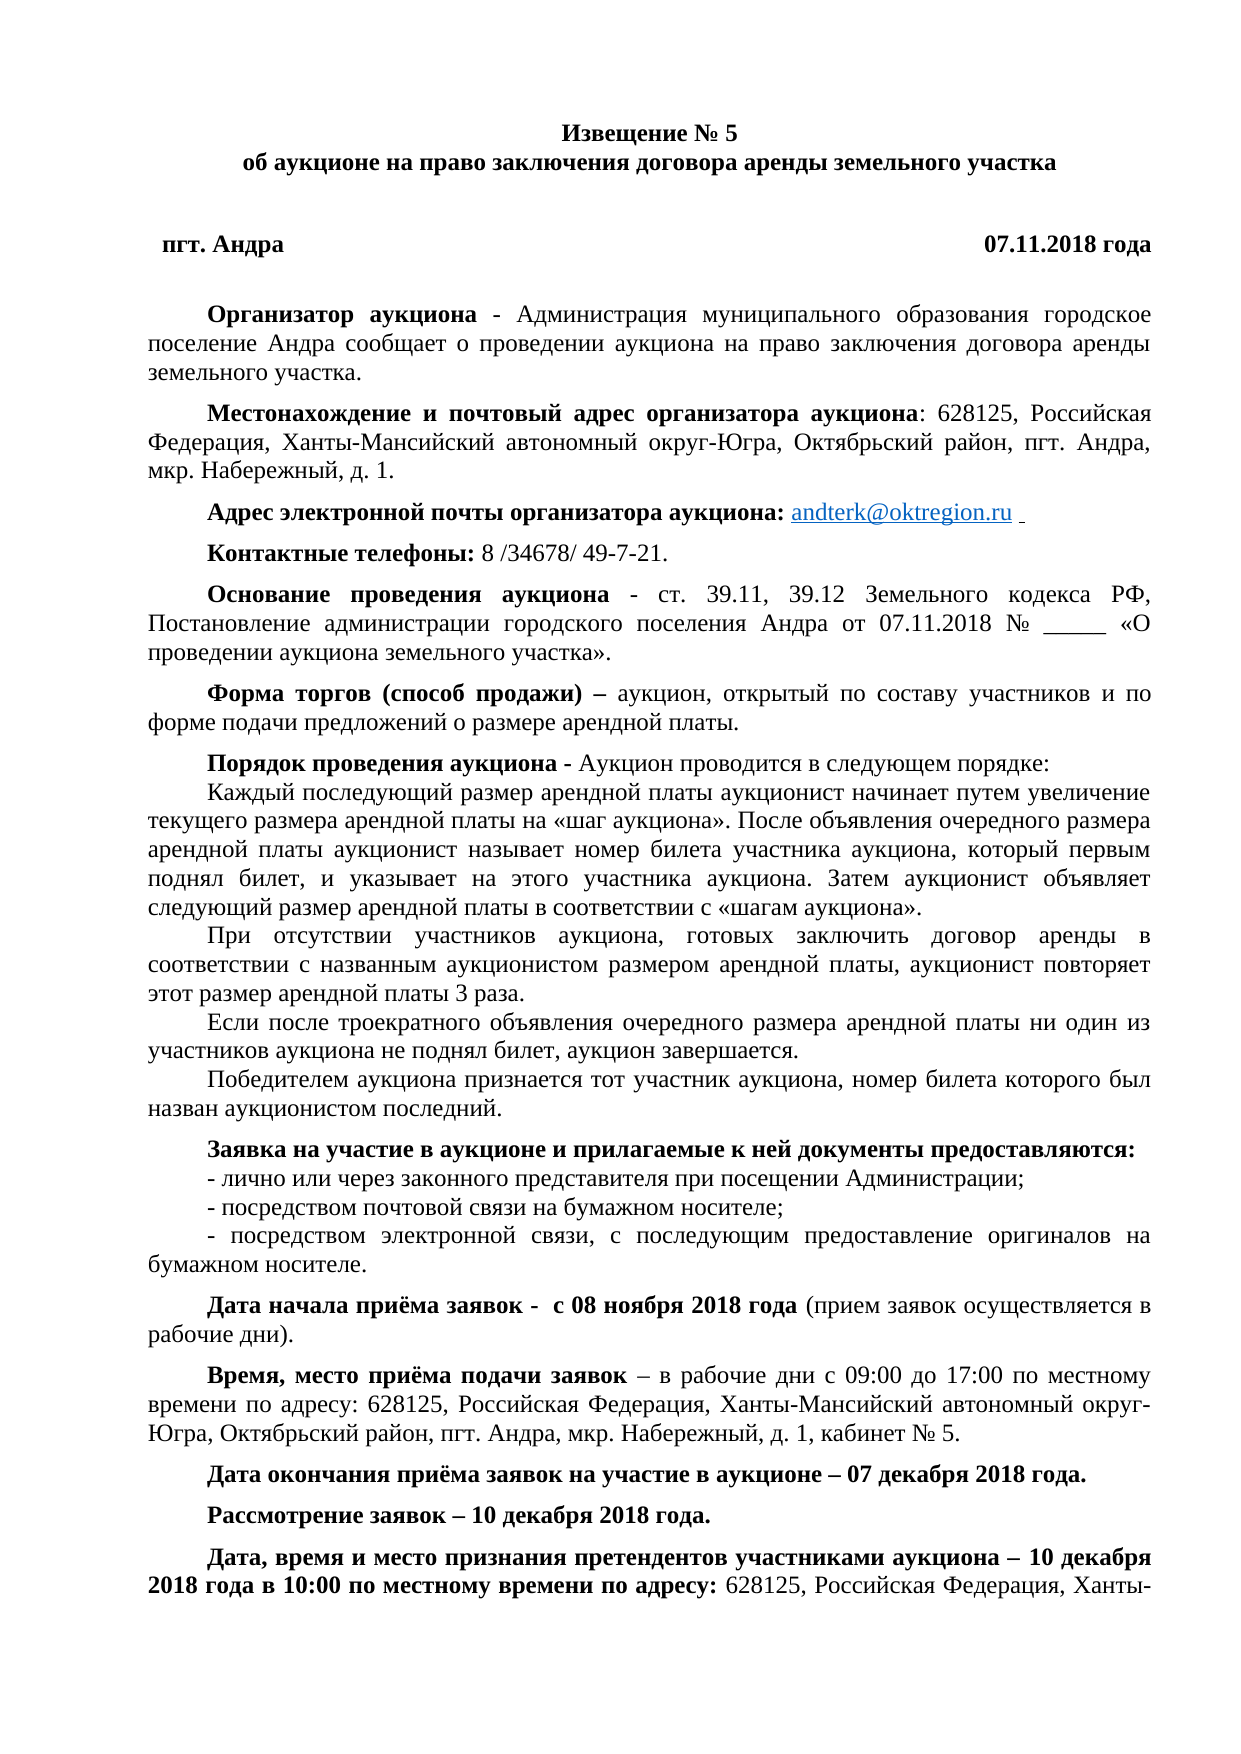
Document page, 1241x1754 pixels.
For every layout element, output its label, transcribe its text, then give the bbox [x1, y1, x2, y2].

text - посредством почтовой связи на бумажном носителе; [148, 1192, 1152, 1221]
text Порядок проведения аукциона - Аукцион проводится в следующем порядке: [148, 748, 1152, 777]
text Время, место приёма подачи заявок – в рабочие дни с 09:00 до 17:00 по местному времени по адресу: 628125, Российская Федерация, Ханты-Мансийский автономный округ-Югра, Октябрьский район, пгт. Андра, мкр. Набережный, д. 1, кабинет № 5. [148, 1361, 1152, 1447]
text Победителем аукциона признается тот участник аукциона, номер билета которого был назван аукционистом последний. [148, 1064, 1152, 1122]
text - лично или через законного представителя при посещении Администрации; [148, 1163, 1152, 1192]
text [148, 1542, 1152, 1599]
text Дата начала приёма заявок - с 08 ноября 2018 года (прием заявок осуществляется в рабочие дни). [148, 1291, 1152, 1348]
text Организатор аукциона - Администрация муниципального образования городское поселение Андра сообщает о проведении аукциона на право заключения договора аренды земельного участка. [148, 299, 1152, 386]
text пгт. Андра 07.11.2018 года [148, 229, 1152, 258]
text Если после троекратного объявления очередного размера арендной платы ни один из участников аукциона не поднял билет, аукцион завершается. [148, 1007, 1152, 1064]
text Местонахождение и почтовый адрес организатора аукциона: 628125, Российская Федерация, Ханты-Мансийский автономный округ-Югра, Октябрьский район, пгт. Андра, мкр. Набережный, д. 1. [148, 398, 1152, 484]
text - посредством электронной связи, с последующим предоставление оригиналов на бумажном носителе. [148, 1221, 1152, 1278]
text Заявка на участие в аукционе и прилагаемые к ней документы предоставляются: [148, 1134, 1152, 1163]
text Форма торгов (способ продажи) – аукцион, открытый по составу участников и по форме подачи предложений о размере арендной платы. [148, 678, 1152, 736]
text Адрес электронной почты организатора аукциона: andterk@oktregion.ru [148, 497, 1152, 526]
text Каждый последующий размер арендной платы аукционист начинает путем увеличение текущего размера арендной платы на «шаг аукциона». После объявления очередного размера арендной платы аукционист называет номер билета участника аукциона, который первым поднял билет, и указывает на этого участника аукциона. Затем аукционист объявляет следующий размер арендной платы в соответствии с «шагам аукциона». [148, 777, 1152, 921]
text об аукционе на право заключения договора аренды земельного участка [148, 147, 1152, 176]
text Контактные телефоны: 8 /34678/ 49-7-21. [148, 538, 1152, 567]
text Рассмотрение заявок – 10 декабря 2018 года. [148, 1501, 1152, 1529]
text Извещение № 5 [148, 118, 1152, 147]
text Основание проведения аукциона - ст. 39.11, 39.12 Земельного кодекса РФ, Постановление администрации городского поселения Андра от 07.11.2018 № _____ «О проведении аукциона земельного участка». [148, 579, 1152, 666]
text При отсутствии участников аукциона, готовых заключить договор аренды в соответствии с названным аукционистом размером арендной платы, аукционист повторяет этот размер арендной платы 3 раза. [148, 921, 1152, 1007]
text Дата окончания приёма заявок на участие в аукционе – 07 декабря 2018 года. [148, 1459, 1152, 1488]
